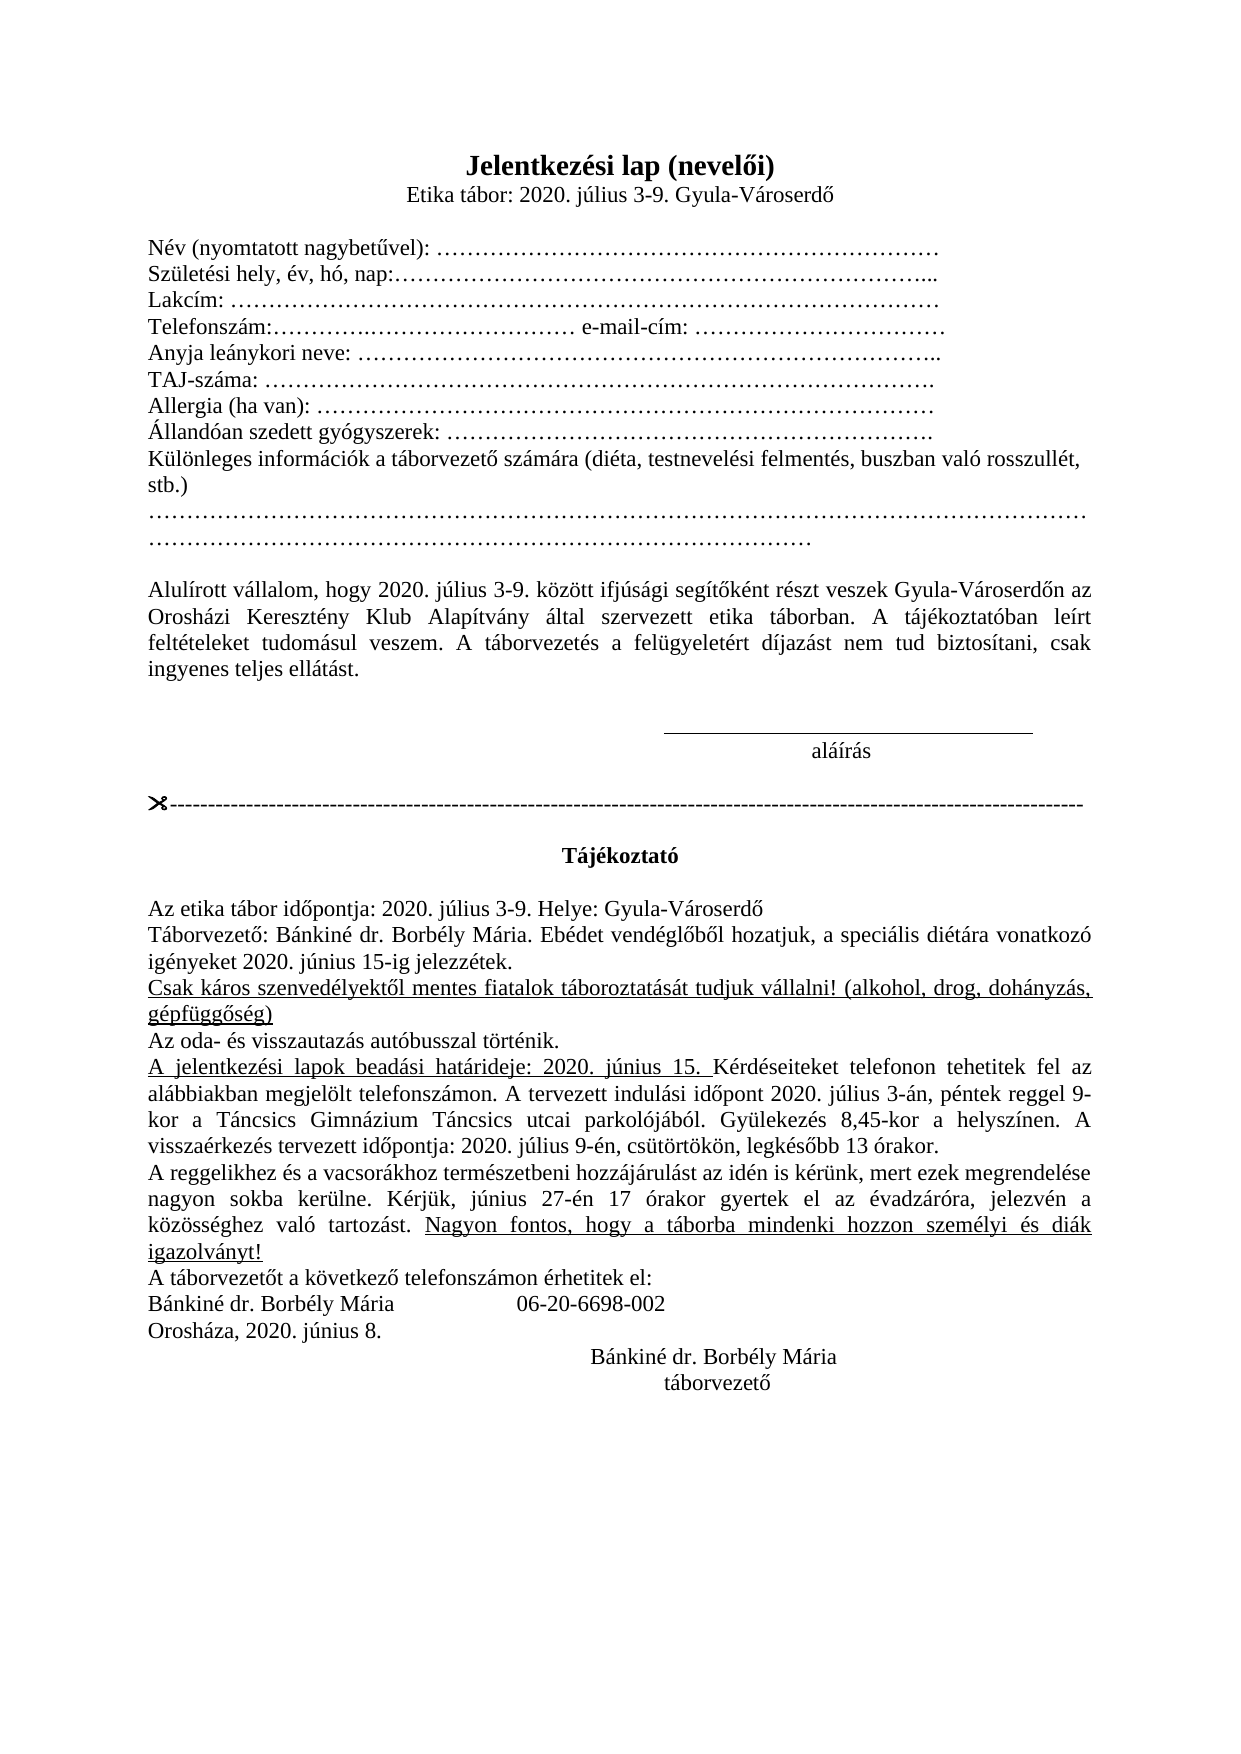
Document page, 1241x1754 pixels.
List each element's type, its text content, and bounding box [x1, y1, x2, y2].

text Allergia (ha van): ……………………………………………………………………… [148, 392, 1093, 418]
text A táborvezetőt a következő telefonszámon érhetitek el: [148, 1264, 1093, 1290]
text Születési hely, év, hó, nap:……………………………………………………………... [148, 260, 1093, 287]
text Különleges információk a táborvezető számára (diéta, testnevelési felmentés, buszban való rosszullét, stb.) ………………………………………………………………………………………………………………………………………………………………………………………… [148, 445, 1093, 550]
text Bánkiné dr. Borbély Mária [148, 1343, 1093, 1369]
text Tájékoztató [148, 842, 1093, 869]
text Bánkiné dr. Borbély Mária 06-20-6698-002 [148, 1290, 1093, 1317]
text táborvezető [148, 1369, 1093, 1396]
text Orosháza, 2020. június 8. [148, 1317, 1093, 1343]
text Csak káros szenvedélyektől mentes fiatalok táboroztatását tudjuk vállalni! (alkohol, drog, dohányzás, gépfüggőség) [148, 998, 1093, 1027]
text Alulírott vállalom, hogy 2020. július 3-9. között ifjúsági segítőként részt veszek Gyula-Városerdőn az Orosházi Keresztény Klub Alapítvány által szervezett etika táborban. A tájékoztatóban leírt feltételeket tudomásul veszem. A táborvezetés a felügyeletért díjazást nem tud biztosítani, csak ingyenes teljes ellátást. [148, 576, 1093, 682]
text TAJ-száma: ……………………………………………………………………………. [148, 366, 1093, 392]
text Név (nyomtatott nagybetűvel): ………………………………………………………… [148, 234, 1093, 260]
text Etika tábor: 2020. július 3-9. Gyula-Városerdő [148, 181, 1093, 207]
text Táborvezető: Bánkiné dr. Borbély Mária. Ebédet vendéglőből hozatjuk, a speciális diétára vonatkozó igényeket 2020. június 15-ig jelezzétek. [148, 921, 1093, 974]
text aláírás [148, 737, 1093, 763]
text Jelentkezési lap (nevelői) [148, 148, 1093, 181]
text Az oda- és visszautazás autóbusszal történik. [148, 1027, 1093, 1053]
text Lakcím: ………………………………………………………………………………… [148, 287, 1093, 313]
text Állandóan szedett gyógyszerek: ………………………………………………………. [148, 418, 1093, 445]
text A jelentkezési lapok beadási határideje: 2020. június 15. Kérdéseiteket telefonon tehetitek fel az alábbiakban megjelölt telefonszámon. A tervezett indulási időpont 2020. július 3-án, péntek reggel 9-kor a Táncsics Gimnázium Táncsics utcai parkolójából. Gyülekezés 8,45-kor a helyszínen. A visszaérkezés tervezett időpontja: 2020. július 9-én, csütörtökön, legkésőbb 13 órakor. [148, 1053, 1093, 1159]
text Anyja leánykori neve: ………………………………………………………………….. [148, 339, 1093, 366]
text A reggelikhez és a vacsorákhoz természetbeni hozzájárulást az idén is kérünk, mert ezek megrendelése nagyon sokba kerülne. Kérjük, június 27-én 17 órakor gyertek el az évadzáróra, jelezvén a közösséghez való tartozást. Nagyon fontos, hogy a táborba mindenki hozzon személyi és diák igazolványt! [148, 1159, 1093, 1264]
text Az etika tábor időpontja: 2020. július 3-9. Helye: Gyula-Városerdő [148, 895, 1093, 921]
text Csak káros szenvedélyektől mentes fiatalok táboroztatását tudjuk vállalni! (alkohol, drog, dohányzás, gépfüggőség) [148, 974, 1093, 997]
text ------------------------------------------------------------------------------------------------------------------------ [148, 790, 1093, 816]
text Telefonszám:………….……………………… e-mail-cím: …………………………… [148, 313, 1093, 339]
